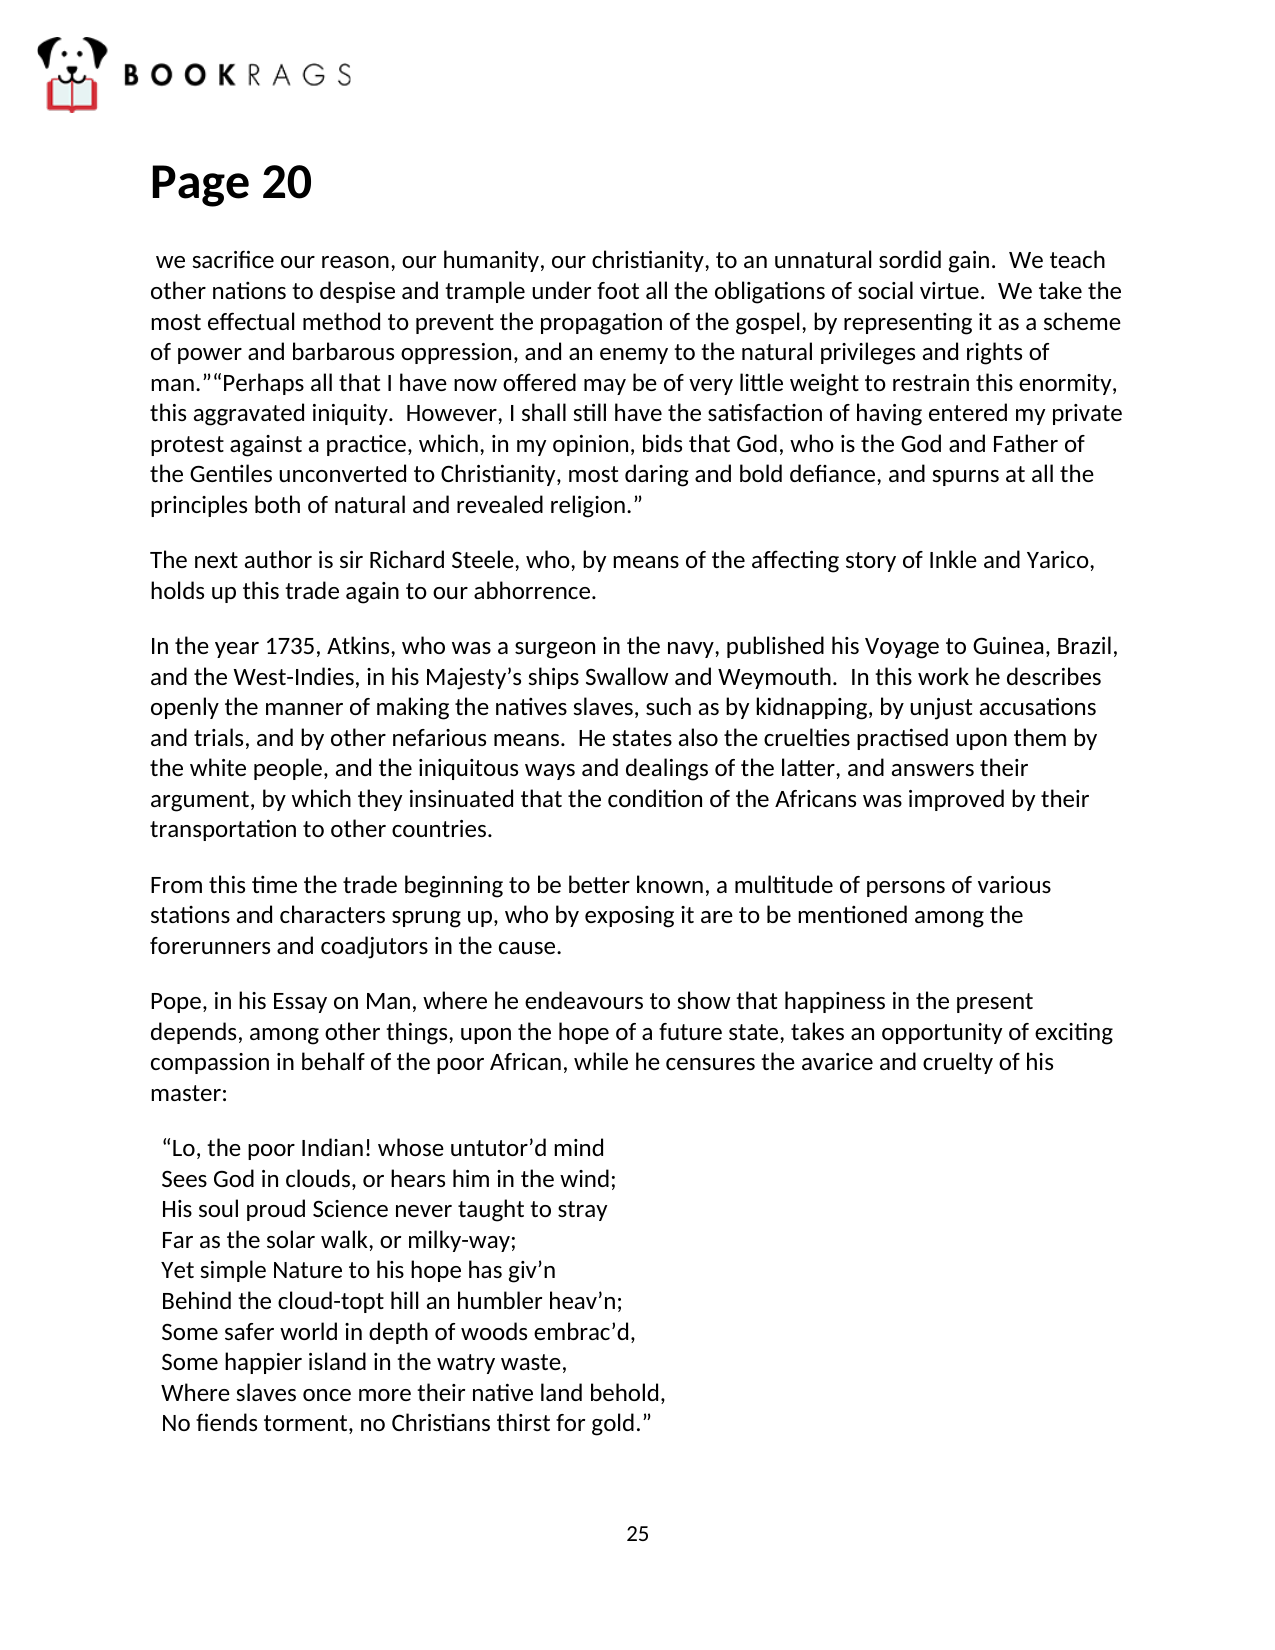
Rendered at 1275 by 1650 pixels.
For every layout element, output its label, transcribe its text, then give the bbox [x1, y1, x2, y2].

text we sacrifice our reason, our humanity, our christianity, to an unnatural sordid gain. We teach other nations to despise and trample under foot all the obligations of social virtue. We take the most effectual method to prevent the propagation of the gospel, by representing it as a scheme of power and barbarous oppression, and an enemy to the natural privileges and rights of man.”“Perhaps all that I have now offered may be of very little weight to restrain this enormity, this aggravated iniquity. However, I shall still have the satisfaction of having entered my private protest against a practice, which, in my opinion, bids that God, who is the God and Father of the Gentiles unconverted to Christianity, most daring and bold defiance, and spurns at all the principles both of natural and revealed religion.” [150, 244, 1125, 519]
text “Lo, the poor Indian! whose untutor’d mind Sees God in clouds, or hears him in the wind; His soul proud Science never taught to stray Far as the solar walk, or milky-way; Yet simple Nature to his hope has giv’n Behind the cloud-topt hill an humbler heav’n; Some safer world in depth of woods embrac’d, Some happier island in the watry waste, Where slaves once more their native land behold, No fiends torment, no Christians thirst for gold.” [150, 1133, 1125, 1438]
text Pope, in his Essay on Man, where he endeavours to show that happiness in the present depends, among other things, upon the hope of a future state, takes an opportunity of exciting compassion in behalf of the poor African, while he censures the avarice and cruelty of his master: [150, 986, 1125, 1108]
picture [37, 37, 351, 113]
text The next author is sir Richard Steele, who, by means of the affecting story of Inkle and Yarico, holds up this trade again to our abhorrence. [150, 544, 1125, 605]
text Page 20 [150, 150, 1125, 211]
text In the year 1735, Atkins, who was a surgeon in the navy, published his Voyage to Guinea, Brazil, and the West-Indies, in his Majesty’s ships Swallow and Weymouth. In this work he describes openly the manner of making the natives slaves, such as by kidnapping, by unjust accusations and trials, and by other nefarious means. He states also the cruelties practised upon them by the white people, and the iniquitous ways and dealings of the latter, and answers their argument, by which they insinuated that the condition of the Africans was improved by their transportation to other countries. [150, 630, 1125, 844]
text From this time the trade beginning to be better known, a multitude of persons of various stations and characters sprung up, who by exposing it are to be mentioned among the forerunners and coadjutors in the cause. [150, 869, 1125, 961]
